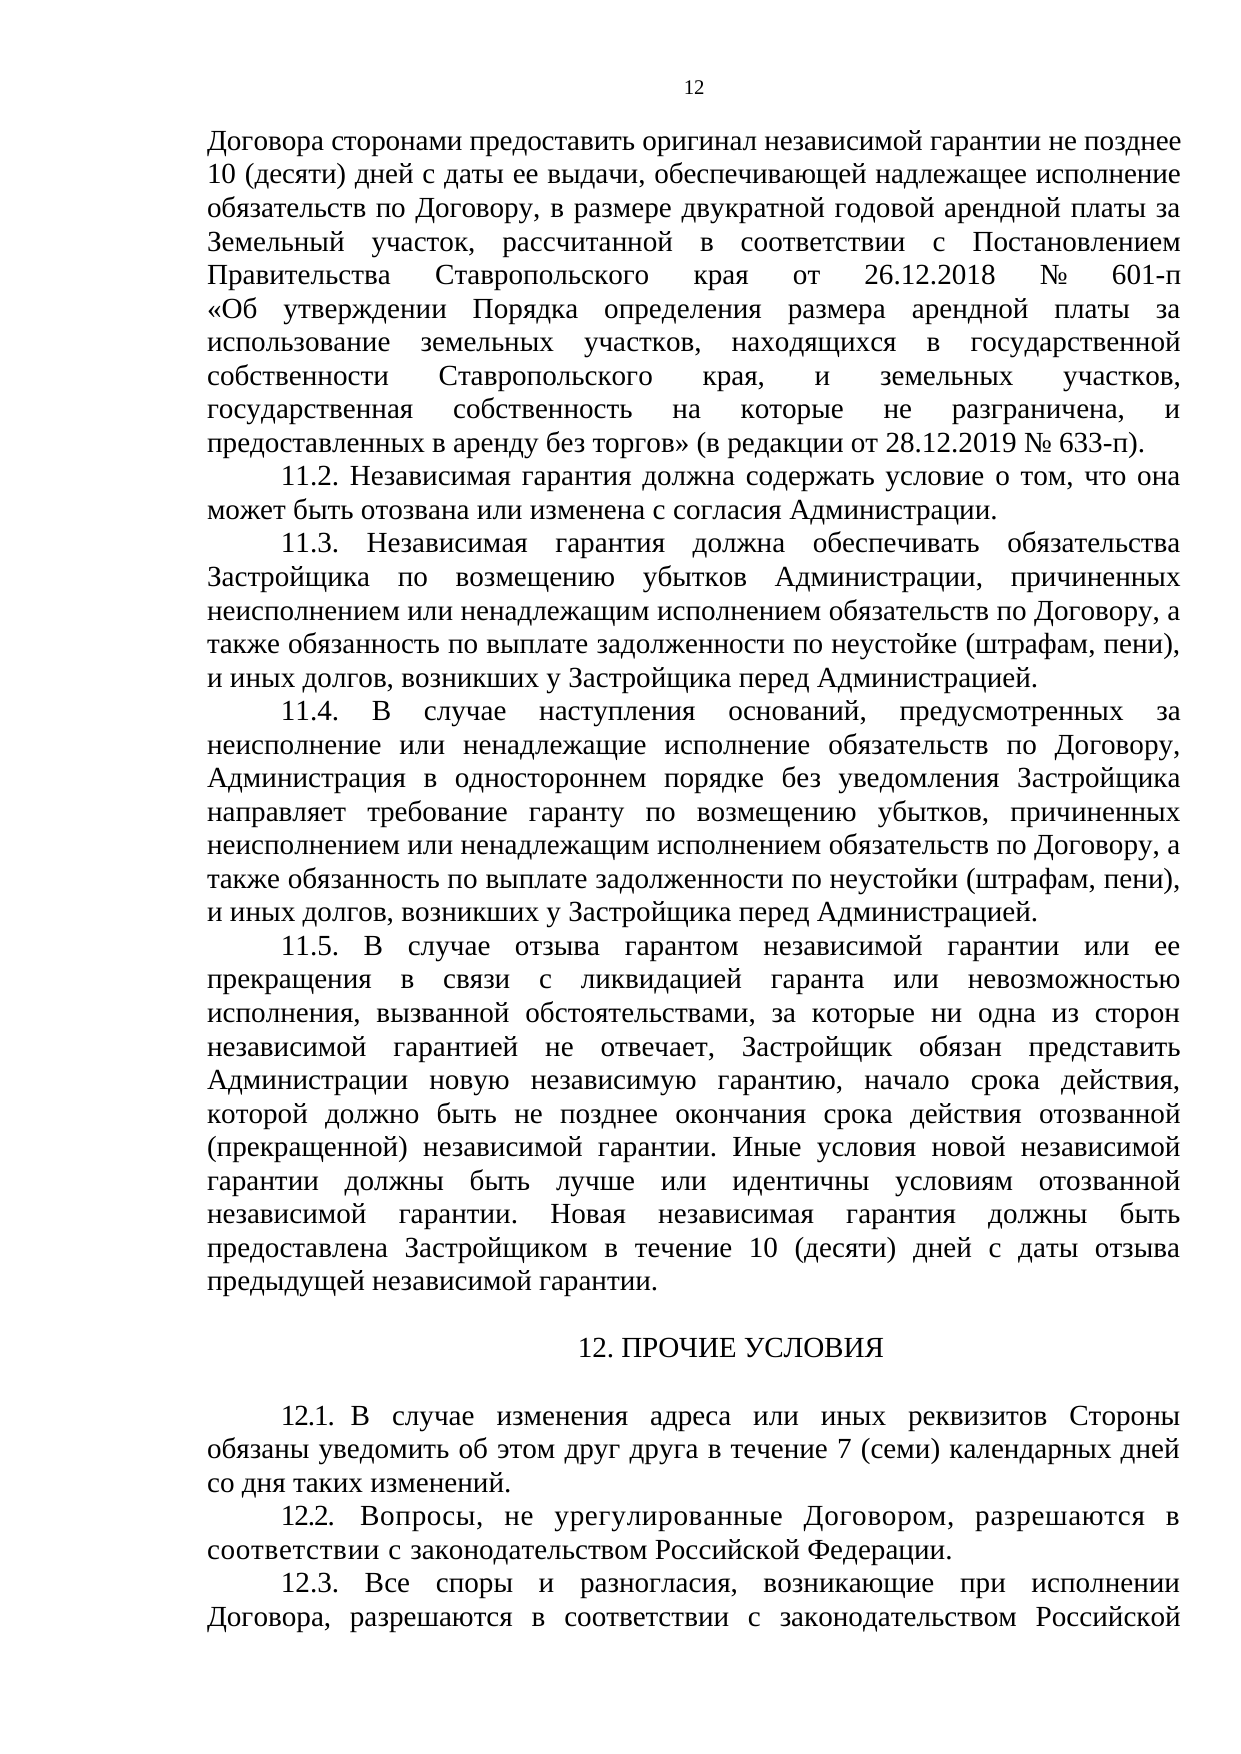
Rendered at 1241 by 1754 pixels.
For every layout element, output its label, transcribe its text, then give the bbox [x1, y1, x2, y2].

text 11.5. В случае отзыва гарантом независимой гарантии или ее прекращения в связи с ликвидацией гаранта или невозможностью исполнения, вызванной обстоятельствами, за которые ни одна из сторон независимой гарантией не отвечает, Застройщик обязан представить Администрации новую независимую гарантию, начало срока действия, которой должно быть не позднее окончания срока действия отозванной (прекращенной) независимой гарантии. Иные условия новой независимой гарантии должны быть лучше или идентичны условиям отозванной независимой гарантии. Новая независимая гарантия должны быть предоставлена Застройщиком в течение 10 (десяти) дней с даты отзыва предыдущей независимой гарантии. [207, 928, 1181, 1297]
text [207, 123, 1181, 458]
text 12.2. Вопросы, не урегулированные Договором, разрешаются в соответствии с законодательством Российской Федерации. [207, 1498, 1181, 1565]
text 12.1. В случае изменения адреса или иных реквизитов Стороны обязаны уведомить об этом друг друга в течение 7 (семи) календарных дней со дня таких изменений. [207, 1398, 1181, 1498]
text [207, 1565, 1181, 1632]
text 11.4. В случае наступления оснований, предусмотренных за неисполнение или ненадлежащие исполнение обязательств по Договору, Администрация в одностороннем порядке без уведомления Застройщика направляет требование гаранту по возмещению убытков, причиненных неисполнением или ненадлежащим исполнением обязательств по Договору, а также обязанность по выплате задолженности по неустойки (штрафам, пени), и иных долгов, возникших у Застройщика перед Администрацией. [207, 693, 1181, 928]
text 11.2. Независимая гарантия должна содержать условие о том, что она может быть отозвана или изменена с согласия Администрации. [207, 458, 1181, 526]
text 11.3. Независимая гарантия должна обеспечивать обязательства Застройщика по возмещению убытков Администрации, причиненных неисполнением или ненадлежащим исполнением обязательств по Договору, а также обязанность по выплате задолженности по неустойке (штрафам, пени), и иных долгов, возникших у Застройщика перед Администрацией. [207, 526, 1181, 693]
text 12. ПРОЧИЕ УСЛОВИЯ [207, 1331, 1181, 1364]
